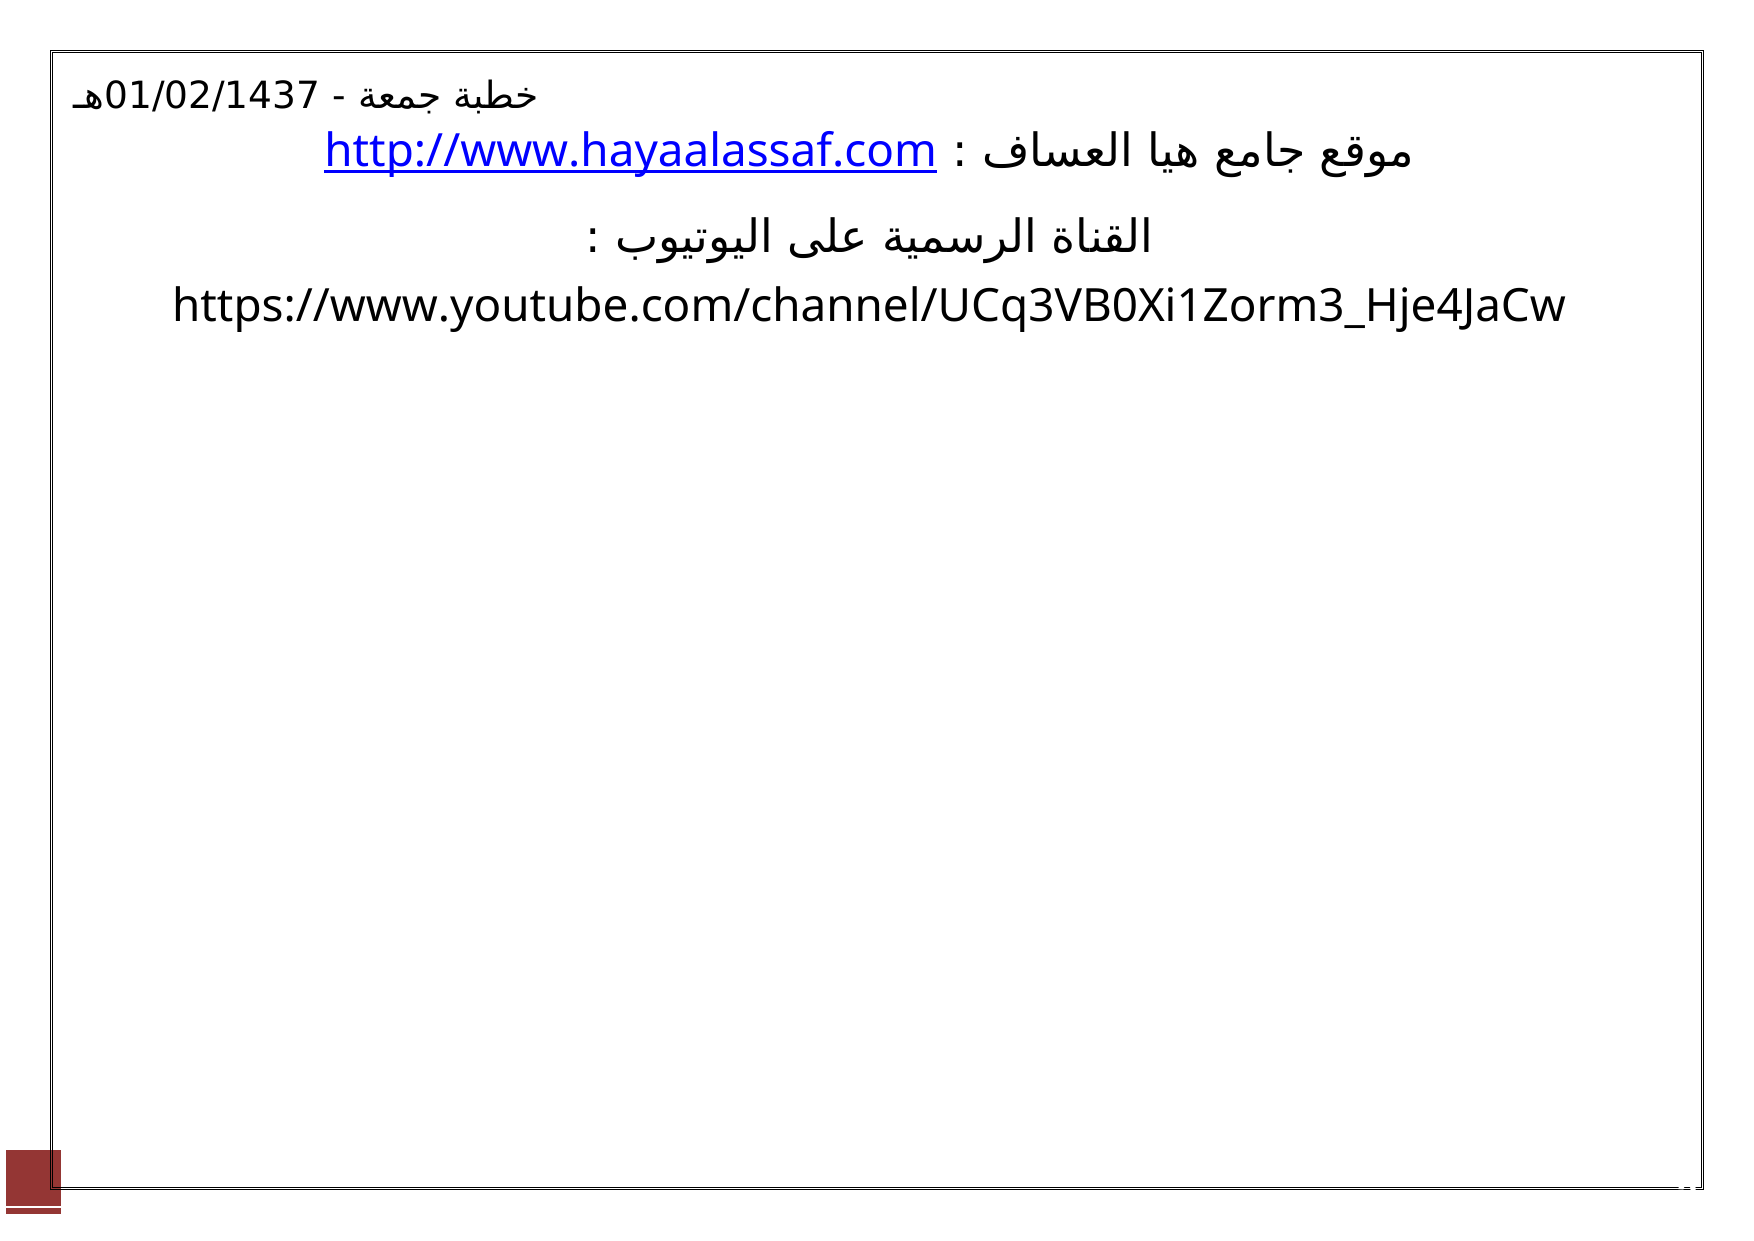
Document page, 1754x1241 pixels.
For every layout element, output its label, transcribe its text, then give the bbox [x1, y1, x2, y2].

text القناة الرسمية على اليوتيوب : https://www.youtube.com/channel/UCq3VB0Xi1Zorm3_Hje4JaCw [74, 210, 1665, 335]
text موقع جامع هيا العساف : http://www.hayaalassaf.com [74, 117, 1665, 180]
